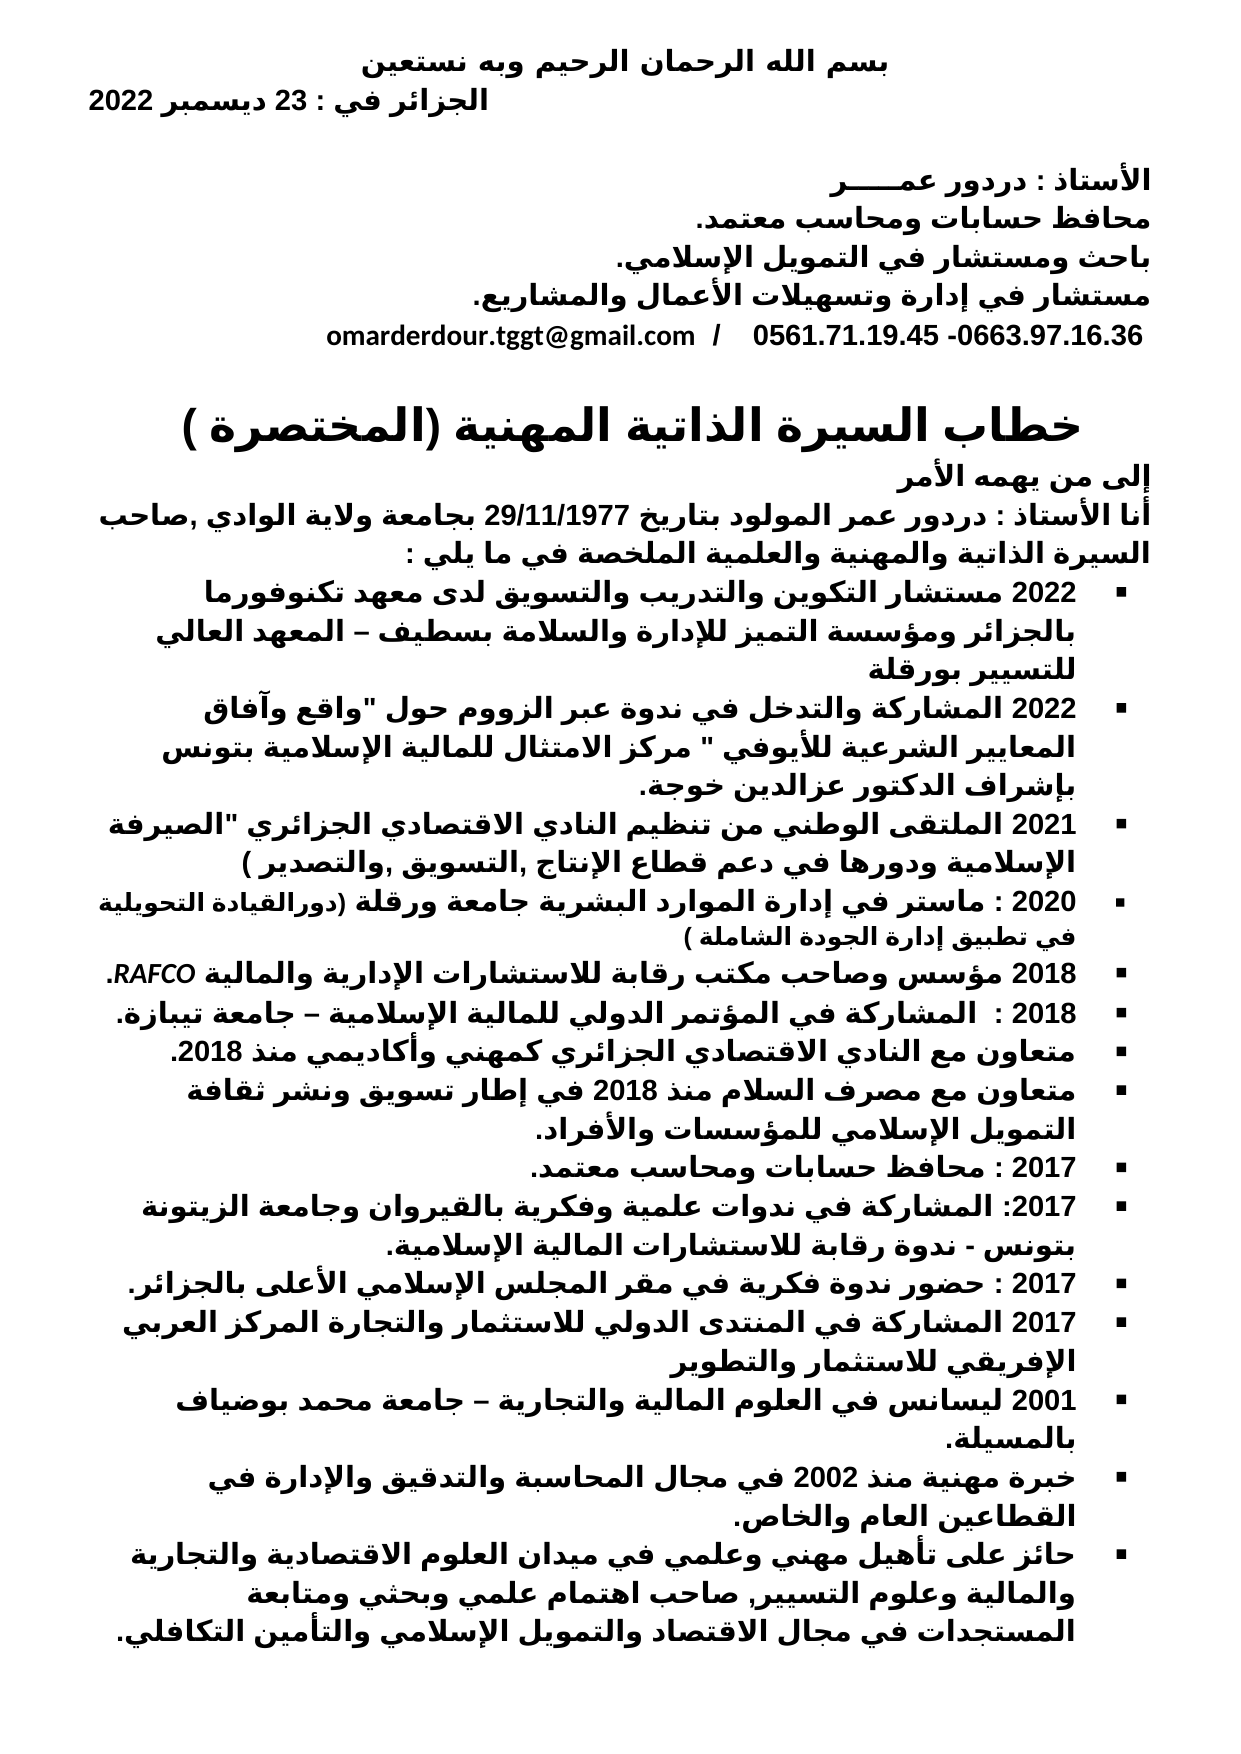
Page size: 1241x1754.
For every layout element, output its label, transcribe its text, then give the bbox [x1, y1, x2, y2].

list 2001 ليسانس في العلوم المالية والتجارية – جامعة محمد بوضياف بالمسيلة. [89, 1383, 1114, 1455]
list 2018 مؤسس وصاحب مكتب رقابة للاستشارات الإدارية والمالية RAFCO. [89, 955, 1114, 990]
text خطاب السيرة الذاتية المهنية (المختصرة ) [89, 399, 1152, 452]
list 2022 المشاركة والتدخل في ندوة عبر الزووم حول "واقع وآفاق المعايير الشرعية للأيوفي " مركز الامتثال للمالية الإسلامية بتونس بإشراف الدكتور عزالدين خوجة. [89, 691, 1114, 802]
list حائز على تأهيل مهني وعلمي في ميدان العلوم الاقتصادية والتجارية والمالية وعلوم التسيير, صاحب اهتمام علمي وبحثي ومتابعة المستجدات في مجال الاقتصاد والتمويل الإسلامي والتأمين التكافلي. [89, 1537, 1114, 1648]
text 0663.97.16.36- 0561.71.19.45 / omarderdour.tggt@gmail.com [89, 317, 1152, 353]
list 2020 : ماستر في إدارة الموارد البشرية جامعة ورقلة (دورالقيادة التحويلية في تطبيق إدارة الجودة الشاملة ) [89, 884, 1114, 951]
list 2022 مستشار التكوين والتدريب والتسويق لدى معهد تكنوفورما بالجزائر ومؤسسة التميز للإدارة والسلامة بسطيف – المعهد العالي للتسيير بورقلة [89, 575, 1114, 686]
list 2017 : حضور ندوة فكرية في مقر المجلس الإسلامي الأعلى بالجزائر. [89, 1267, 1114, 1300]
text بسم الله الرحمان الرحيم وبه نستعين [89, 44, 1152, 78]
text الجزائر في : 23 ديسمبر 2022 [89, 83, 1152, 117]
text محافظ حسابات ومحاسب معتمد. [89, 201, 1152, 235]
text الأستاذ : دردور عمـــــر [89, 163, 1152, 196]
list أنا الأستاذ : دردور عمر المولود بتاريخ 29/11/1977 بجامعة ولاية الوادي ,صاحب السيرة الذاتية والمهنية والعلمية الملخصة في ما يلي : [89, 498, 1152, 570]
list 2018 : المشاركة في المؤتمر الدولي للمالية الإسلامية – جامعة تيبازة. [89, 996, 1114, 1029]
text باحث ومستشار في التمويل الإسلامي. [89, 240, 1152, 273]
list 2017: المشاركة في ندوات علمية وفكرية بالقيروان وجامعة الزيتونة بتونس - ندوة رقابة للاستشارات المالية الإسلامية. [89, 1189, 1114, 1262]
list متعاون مع النادي الاقتصادي الجزائري كمهني وأكاديمي منذ 2018. [89, 1034, 1114, 1068]
list 2017 : محافظ حسابات ومحاسب معتمد. [89, 1151, 1114, 1184]
list إلى من يهمه الأمر [89, 459, 1152, 493]
list 2021 الملتقى الوطني من تنظيم النادي الاقتصادي الجزائري "الصيرفة الإسلامية ودورها في دعم قطاع الإنتاج ,التسويق ,والتصدير ) [89, 807, 1114, 879]
text مستشار في إدارة وتسهيلات الأعمال والمشاريع. [89, 278, 1152, 312]
list متعاون مع مصرف السلام منذ 2018 في إطار تسويق ونشر ثقافة التمويل الإسلامي للمؤسسات والأفراد. [89, 1073, 1114, 1146]
list 2017 المشاركة في المنتدى الدولي للاستثمار والتجارة المركز العربي الإفريقي للاستثمار والتطوير [89, 1305, 1114, 1378]
list خبرة مهنية منذ 2002 في مجال المحاسبة والتدقيق والإدارة في القطاعين العام والخاص. [89, 1460, 1114, 1532]
